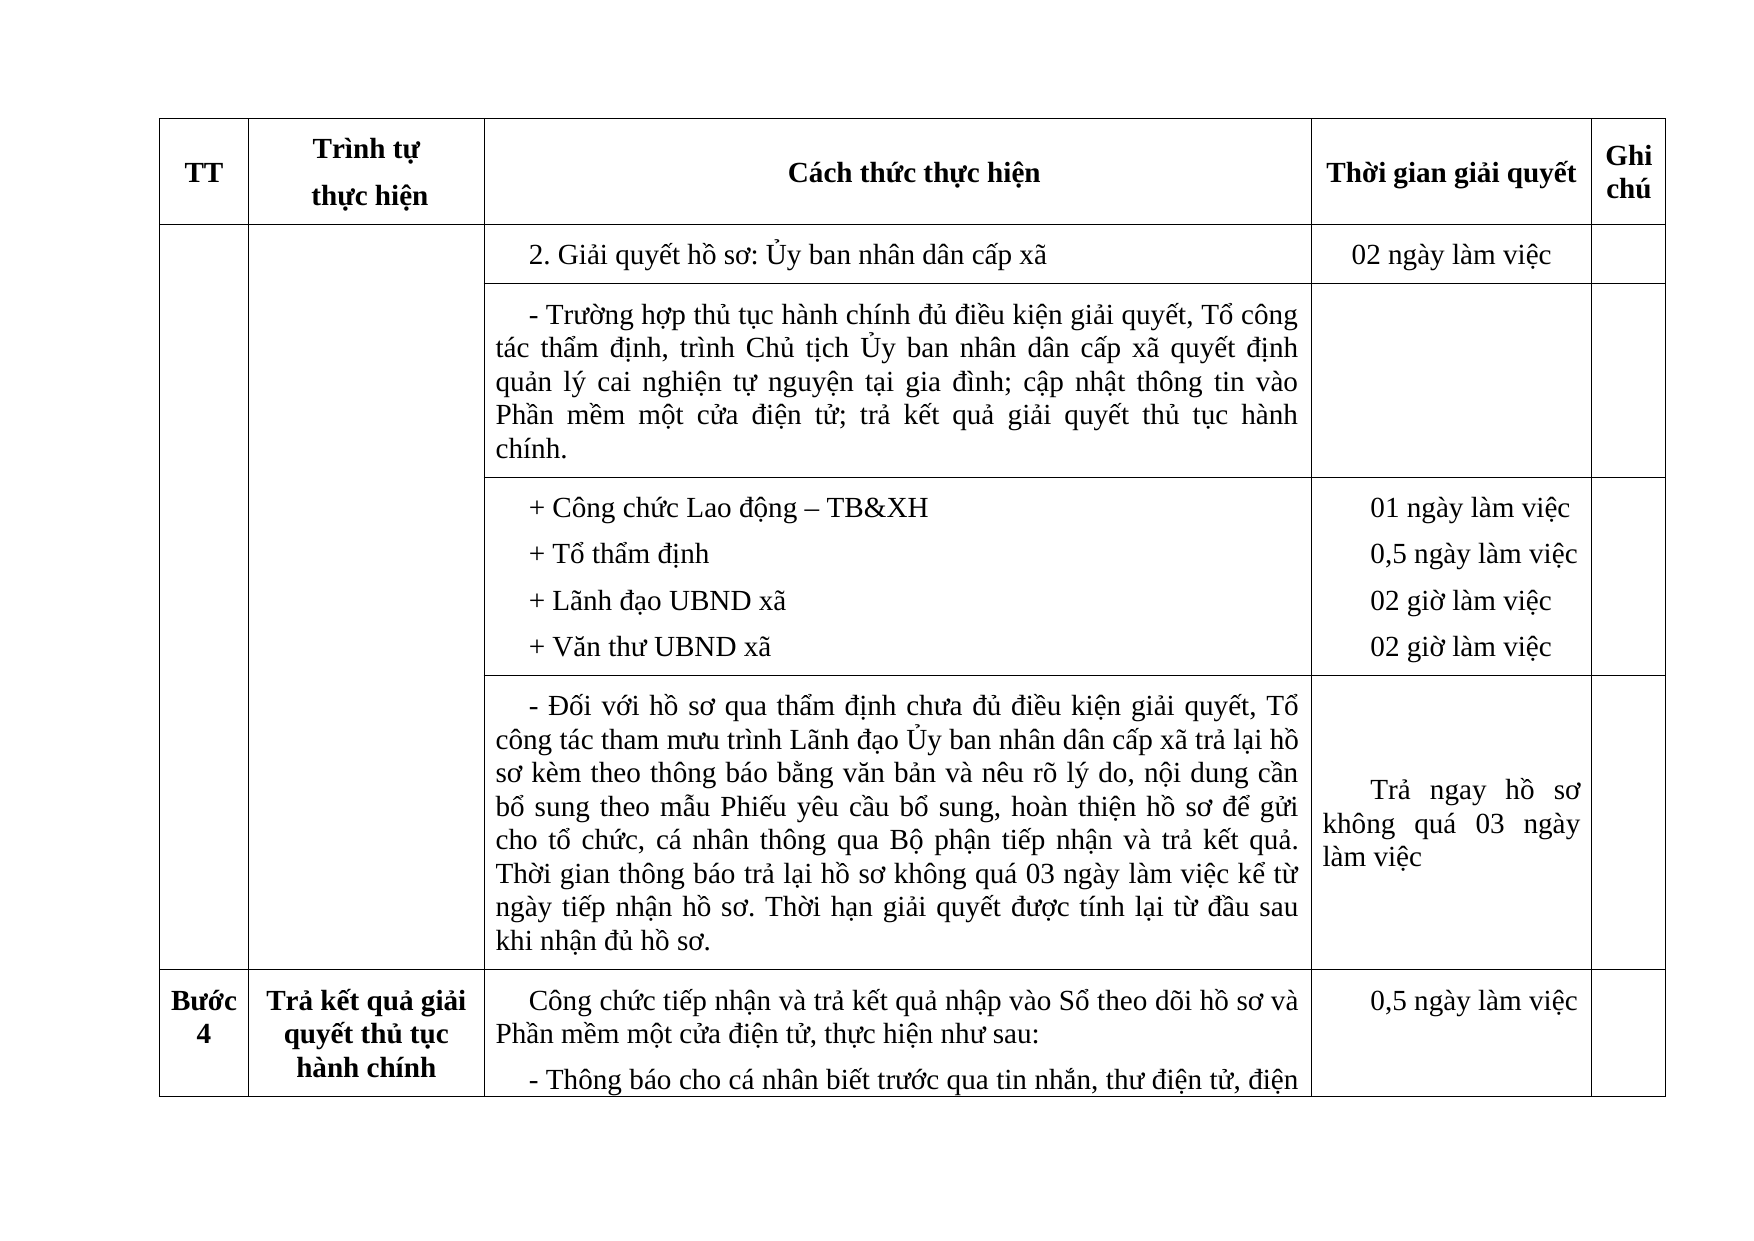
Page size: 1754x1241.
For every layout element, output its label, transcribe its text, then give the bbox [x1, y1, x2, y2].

table_cell 02 ngày làm việc [1312, 225, 1591, 283]
table_cell 0,5 ngày làm việc [1312, 970, 1591, 1096]
table_cell 01 ngày làm việc 0,5 ngày làm việc 02 giờ làm việc 02 giờ làm việc [1312, 478, 1591, 675]
table_cell Trả ngay hồ sơ không quá 03 ngày làm việc [1312, 676, 1591, 969]
table_cell [1592, 676, 1665, 969]
table_cell [1592, 970, 1665, 1096]
table_header Ghi chú [1592, 119, 1665, 224]
table_cell [1592, 284, 1665, 477]
table_header Cách thức thực hiện [485, 119, 1311, 224]
table_cell - Trường hợp thủ tục hành chính đủ điều kiện giải quyết, Tổ công tác thẩm định, trình Chủ tịch Ủy ban nhân dân cấp xã quyết định quản lý cai nghiện tự nguyện tại gia đình; cập nhật thông tin vào Phần mềm một cửa điện tử; trả kết quả giải quyết thủ tục hành chính. [485, 284, 1311, 477]
table_cell [1592, 225, 1665, 283]
table_cell - Đối với hồ sơ qua thẩm định chưa đủ điều kiện giải quyết, Tổ công tác tham mưu trình Lãnh đạo Ủy ban nhân dân cấp xã trả lại hồ sơ kèm theo thông báo bằng văn bản và nêu rõ lý do, nội dung cần bổ sung theo mẫu Phiếu yêu cầu bổ sung, hoàn thiện hồ sơ để gửi cho tổ chức, cá nhân thông qua Bộ phận tiếp nhận và trả kết quả. Thời gian thông báo trả lại hồ sơ không quá 03 ngày làm việc kể từ ngày tiếp nhận hồ sơ. Thời hạn giải quyết được tính lại từ đầu sau khi nhận đủ hồ sơ. [485, 676, 1311, 969]
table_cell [249, 970, 484, 1096]
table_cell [485, 970, 1311, 1096]
table_header Trình tự thực hiện [249, 119, 484, 224]
table_cell Bước 4 [160, 970, 248, 1096]
table_header TT [160, 119, 248, 224]
table_cell + Công chức Lao động – TB&XH + Tổ thẩm định + Lãnh đạo UBND xã + Văn thư UBND xã [485, 478, 1311, 675]
table_header Thời gian giải quyết [1312, 119, 1591, 224]
table_cell 2. Giải quyết hồ sơ: Ủy ban nhân dân cấp xã [485, 225, 1311, 283]
table_cell [1312, 284, 1591, 477]
table_cell [1592, 478, 1665, 675]
